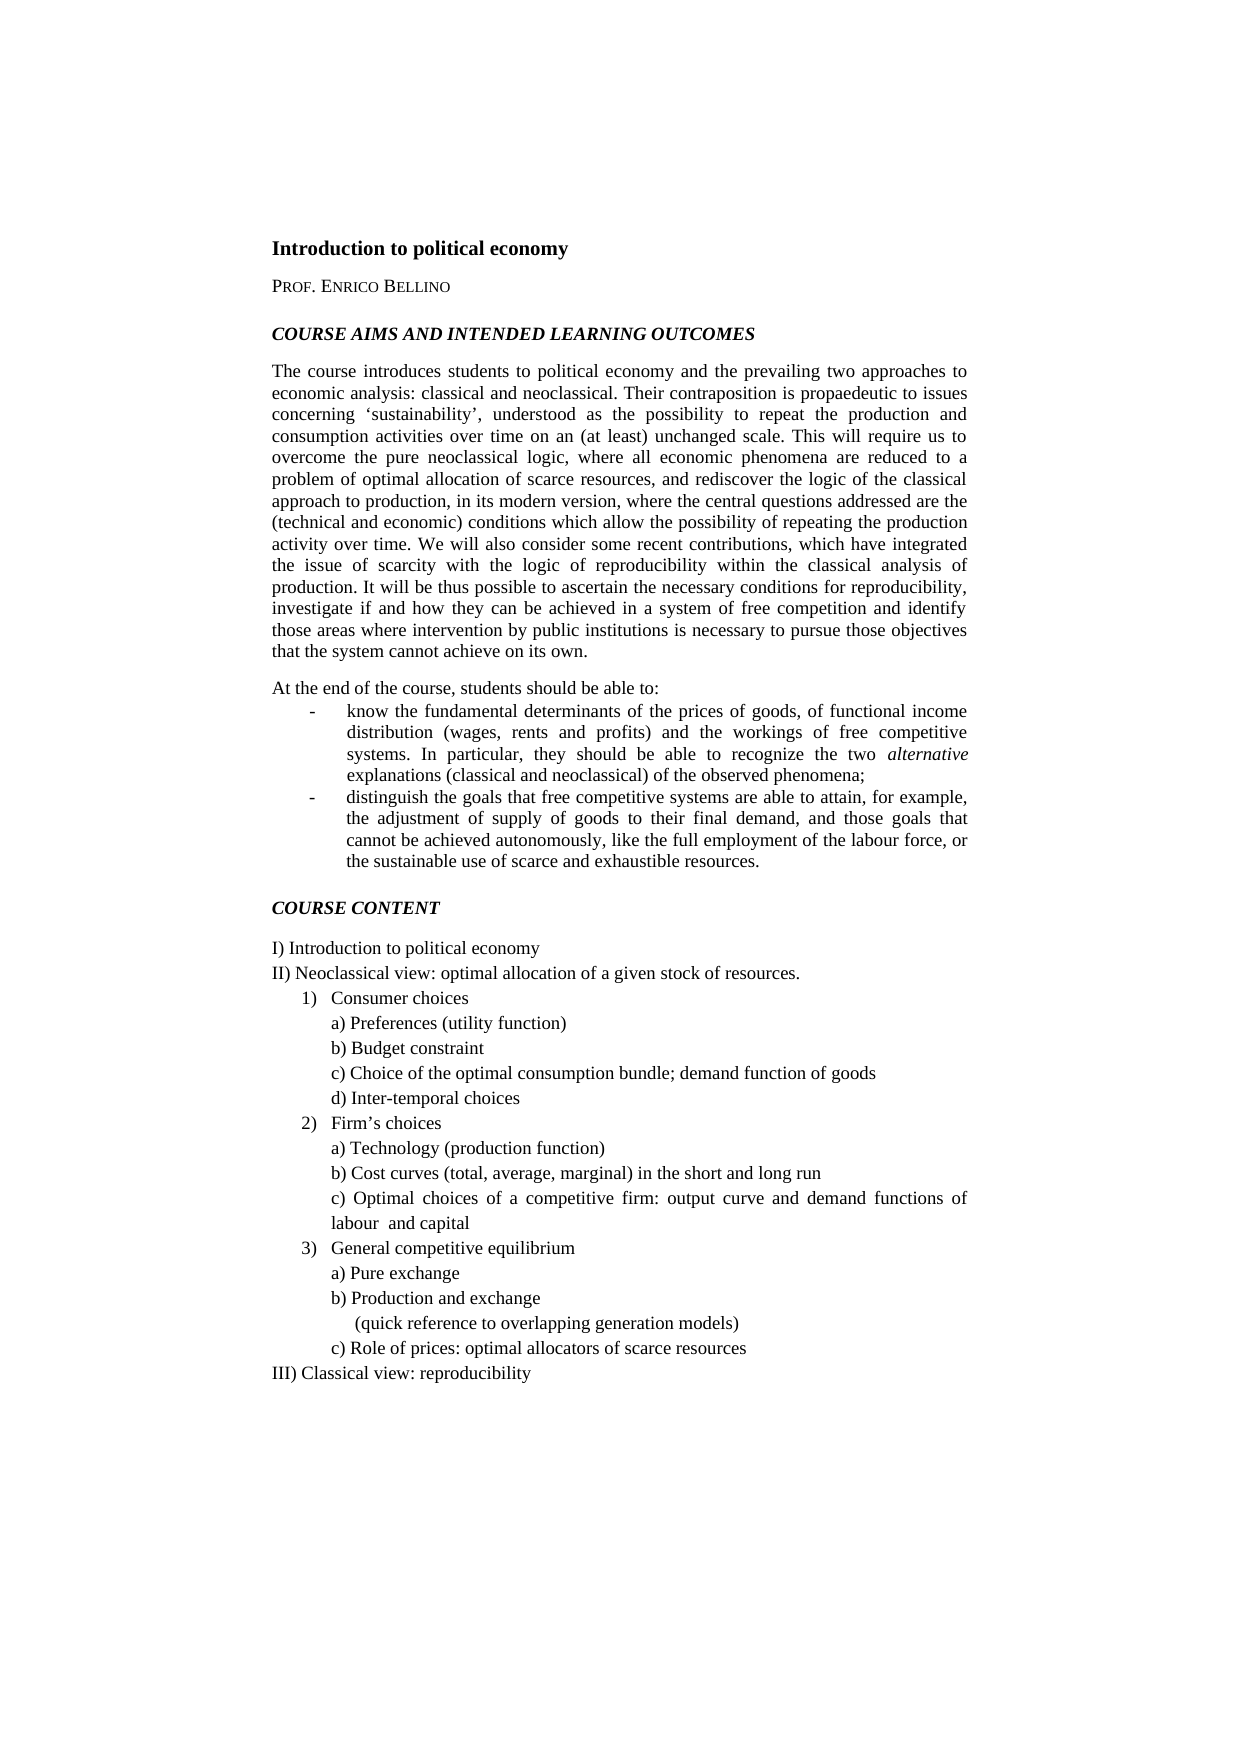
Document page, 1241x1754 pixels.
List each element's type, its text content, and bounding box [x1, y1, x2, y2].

subtitle Introduction to political economy [272, 236, 968, 260]
text c) Role of prices: optimal allocators of scarce resources [272, 1334, 968, 1359]
list b) Cost curves (total, average, marginal) in the short and long run [309, 1159, 968, 1184]
list a) Technology (production function) [309, 1134, 968, 1159]
subtitle Prof. Enrico Bellino [272, 273, 968, 298]
subtitle coursE aims and intended learning outcomes [272, 323, 968, 344]
subtitle COURSE CONTENT [272, 897, 968, 918]
text At the end of the course, students should be able to: [272, 674, 968, 699]
text b) Budget constraint [272, 1034, 968, 1059]
text 2) Firm’s choices [272, 1109, 968, 1134]
text (quick reference to overlapping generation models) [272, 1309, 968, 1334]
list c) Optimal choices of a competitive firm: output curve and demand functions of labour and capital [331, 1184, 968, 1234]
text b) Production and exchange [272, 1284, 968, 1309]
list know the fundamental determinants of the prices of goods, of functional income distribution (wages, rents and profits) and the workings of free competitive systems. In particular, they should be able to recognize the two alternative explanations (classical and neoclassical) of the observed phenomena; [309, 699, 968, 786]
text III) Classical view: reproducibility [272, 1359, 968, 1384]
text a) Preferences (utility function) [272, 1009, 968, 1034]
text II) Neoclassical view: optimal allocation of a given stock of resources. [272, 959, 968, 984]
text 1) Consumer choices [272, 984, 968, 1009]
text a) Pure exchange [272, 1259, 968, 1284]
list distinguish the goals that free competitive systems are able to attain, for example, the adjustment of supply of goods to their final demand, and those goals that cannot be achieved autonomously, like the full employment of the labour force, or the sustainable use of scarce and exhaustible resources. [309, 786, 968, 872]
text c) Choice of the optimal consumption bundle; demand function of goods [272, 1059, 968, 1084]
text d) Inter-temporal choices [272, 1084, 968, 1109]
text The course introduces students to political economy and the prevailing two approaches to economic analysis: classical and neoclassical. Their contraposition is propaedeutic to issues concerning ‘sustainability’, understood as the possibility to repeat the production and consumption activities over time on an (at least) unchanged scale. This will require us to overcome the pure neoclassical logic, where all economic phenomena are reduced to a problem of optimal allocation of scarce resources, and rediscover the logic of the classical approach to production, in its modern version, where the central questions addressed are the (technical and economic) conditions which allow the possibility of repeating the production activity over time. We will also consider some recent contributions, which have integrated the issue of scarcity with the logic of reproducibility within the classical analysis of production. It will be thus possible to ascertain the necessary conditions for reproducibility, investigate if and how they can be achieved in a system of free competition and identify those areas where intervention by public institutions is necessary to pursue those objectives that the system cannot achieve on its own. [272, 360, 968, 662]
text 3) General competitive equilibrium [272, 1234, 968, 1259]
text I) Introduction to political economy [272, 934, 968, 959]
